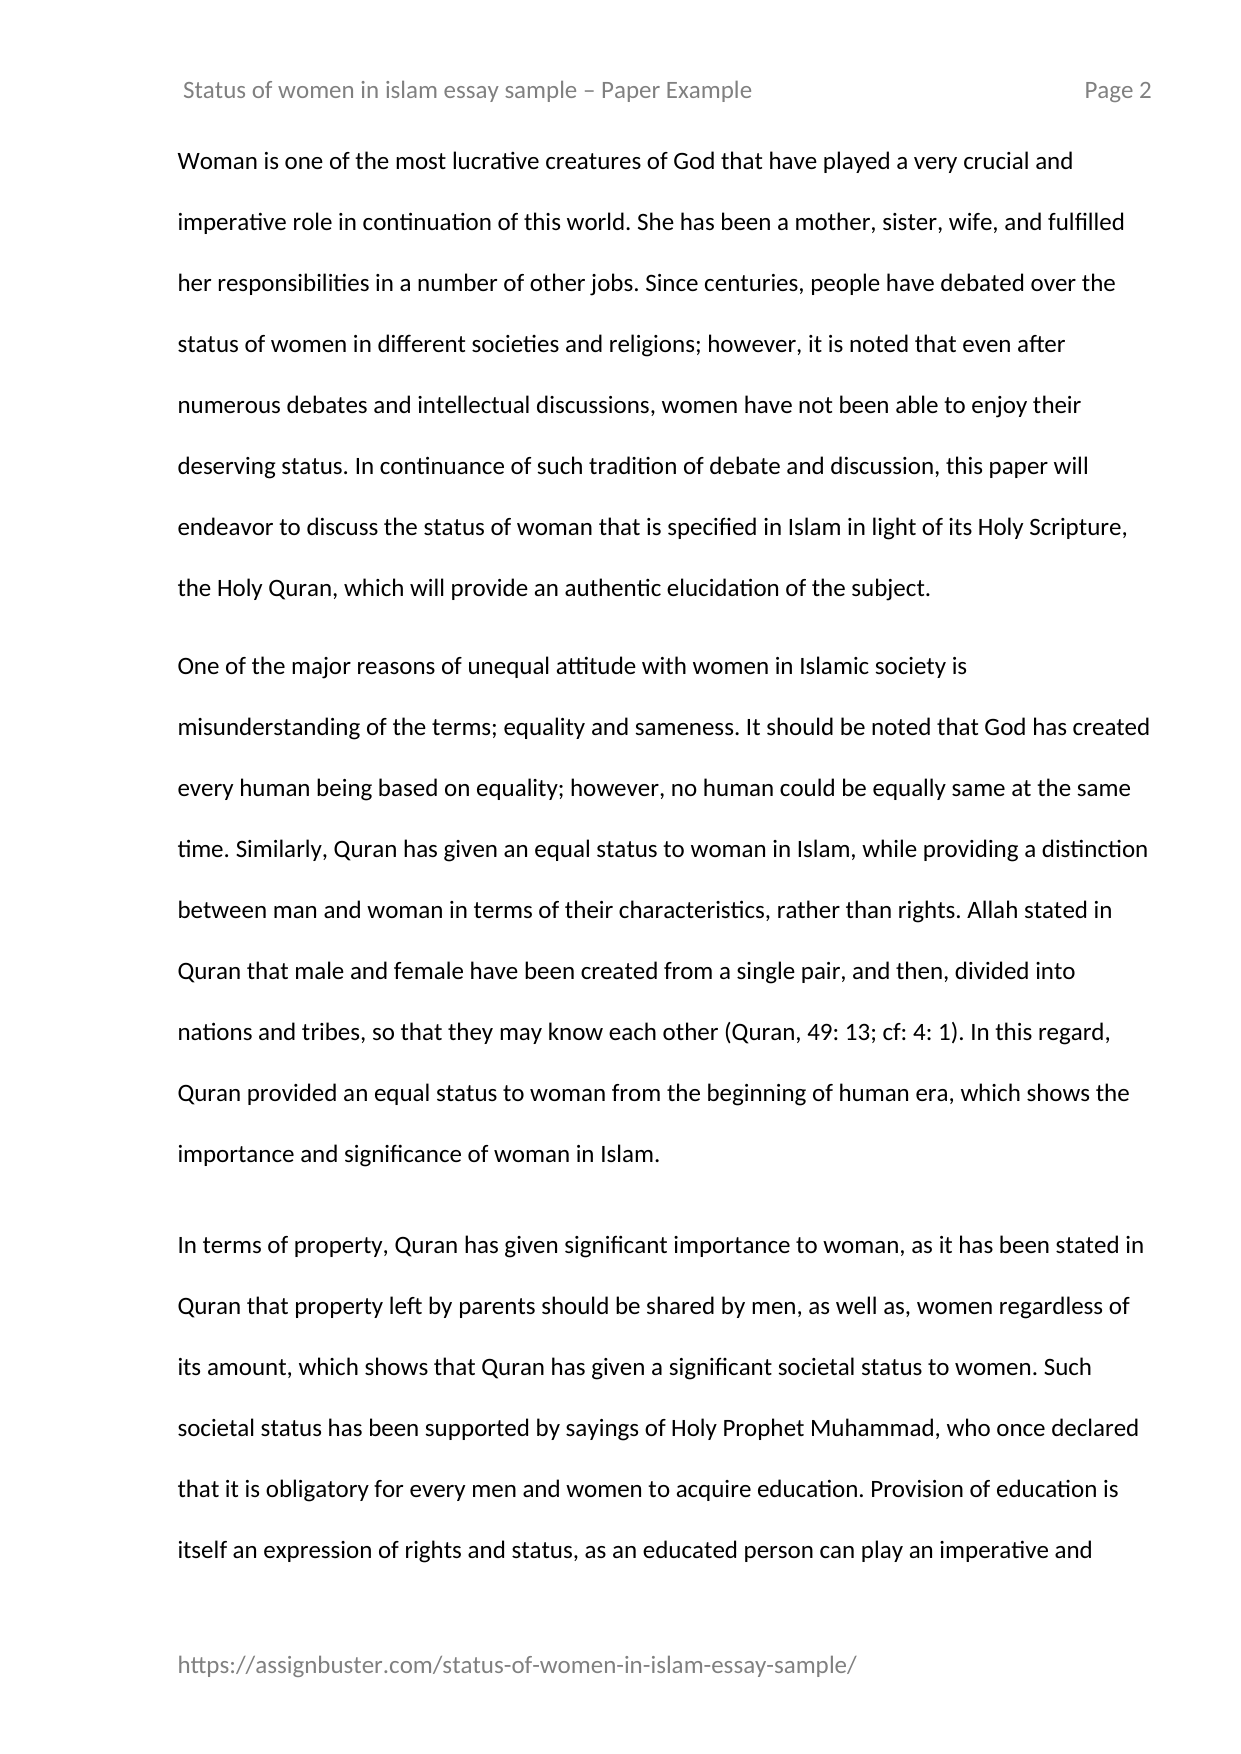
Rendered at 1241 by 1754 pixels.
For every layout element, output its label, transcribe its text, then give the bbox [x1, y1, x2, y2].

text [177, 1229, 1152, 1564]
text One of the major reasons of unequal attitude with women in Islamic society is misunderstanding of the terms; equality and sameness. It should be noted that God has created every human being based on equality; however, no human could be equally same at the same time. Similarly, Quran has given an equal status to woman in Islam, while providing a distinction between man and woman in terms of their characteristics, rather than rights. Allah stated in Quran that male and female have been created from a single pair, and then, divided into nations and tribes, so that they may know each other (Quran, 49: 13; cf: 4: 1). In this regard, Quran provided an equal status to woman from the beginning of human era, which shows the importance and significance of woman in Islam. [177, 650, 1152, 1169]
text Woman is one of the most lucrative creatures of God that have played a very crucial and imperative role in continuation of this world. She has been a mother, sister, wife, and fulfilled her responsibilities in a number of other jobs. Since centuries, people have debated over the status of women in different societies and religions; however, it is noted that even after numerous debates and intellectual discussions, women have not been able to enjoy their deserving status. In continuance of such tradition of debate and discussion, this paper will endeavor to discuss the status of woman that is specified in Islam in light of its Holy Scripture, the Holy Quran, which will provide an authentic elucidation of the subject. [177, 145, 1152, 603]
